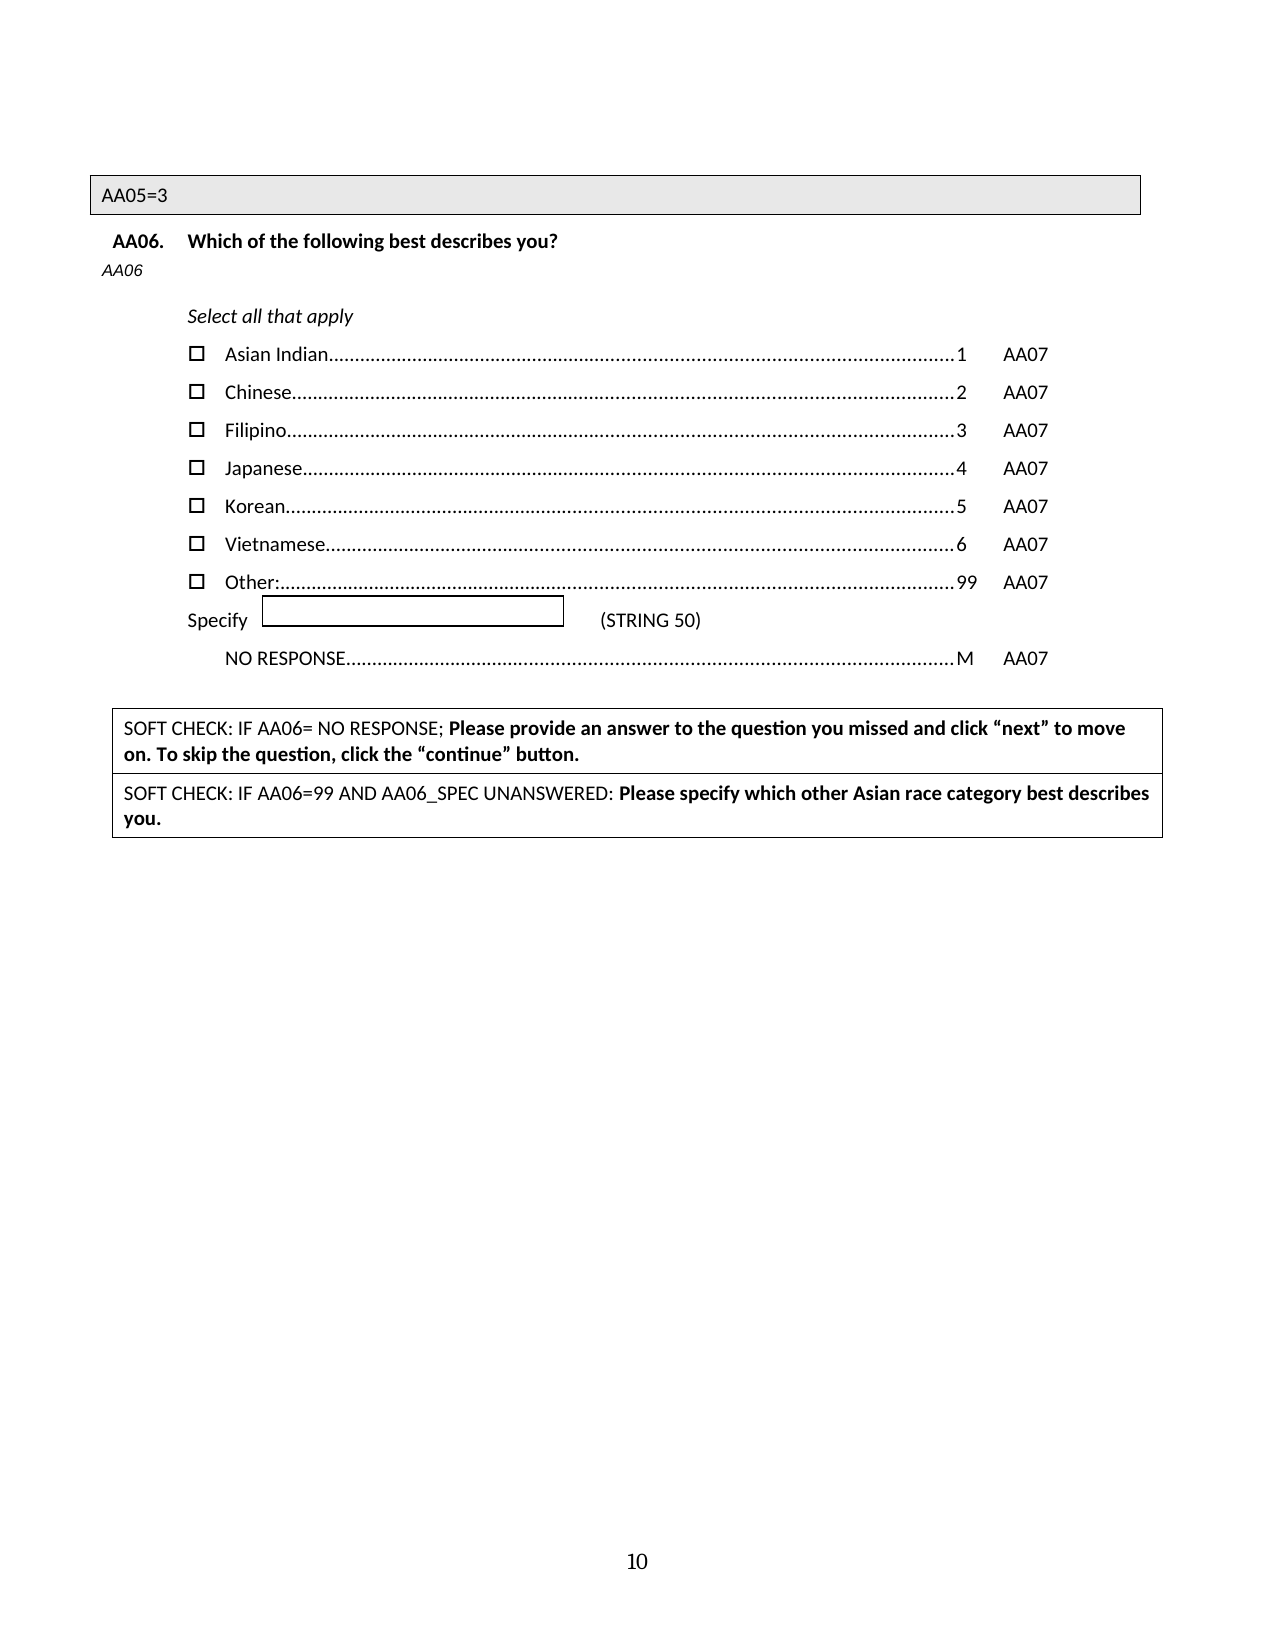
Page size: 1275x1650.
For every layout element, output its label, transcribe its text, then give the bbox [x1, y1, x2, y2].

text Japanese 4 AA07 [187, 455, 1162, 481]
text Asian Indian 1 AA07 [187, 342, 1162, 367]
text Other: 99 AA07 [187, 569, 1162, 594]
text Chinese 2 AA07 [187, 379, 1162, 405]
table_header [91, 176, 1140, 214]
text Specify (STRING 50) [187, 607, 1162, 632]
text Vietnamese 6 AA07 [187, 531, 1162, 557]
text Korean 5 AA07 [187, 493, 1162, 519]
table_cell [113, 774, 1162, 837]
text Filipino 3 AA07 [187, 417, 1162, 443]
text NO RESPONSE M AA07 [225, 645, 1162, 670]
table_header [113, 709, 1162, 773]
text Select all that apply [187, 304, 1162, 329]
text AA06. Which of the following best describes you? [112, 228, 1162, 253]
